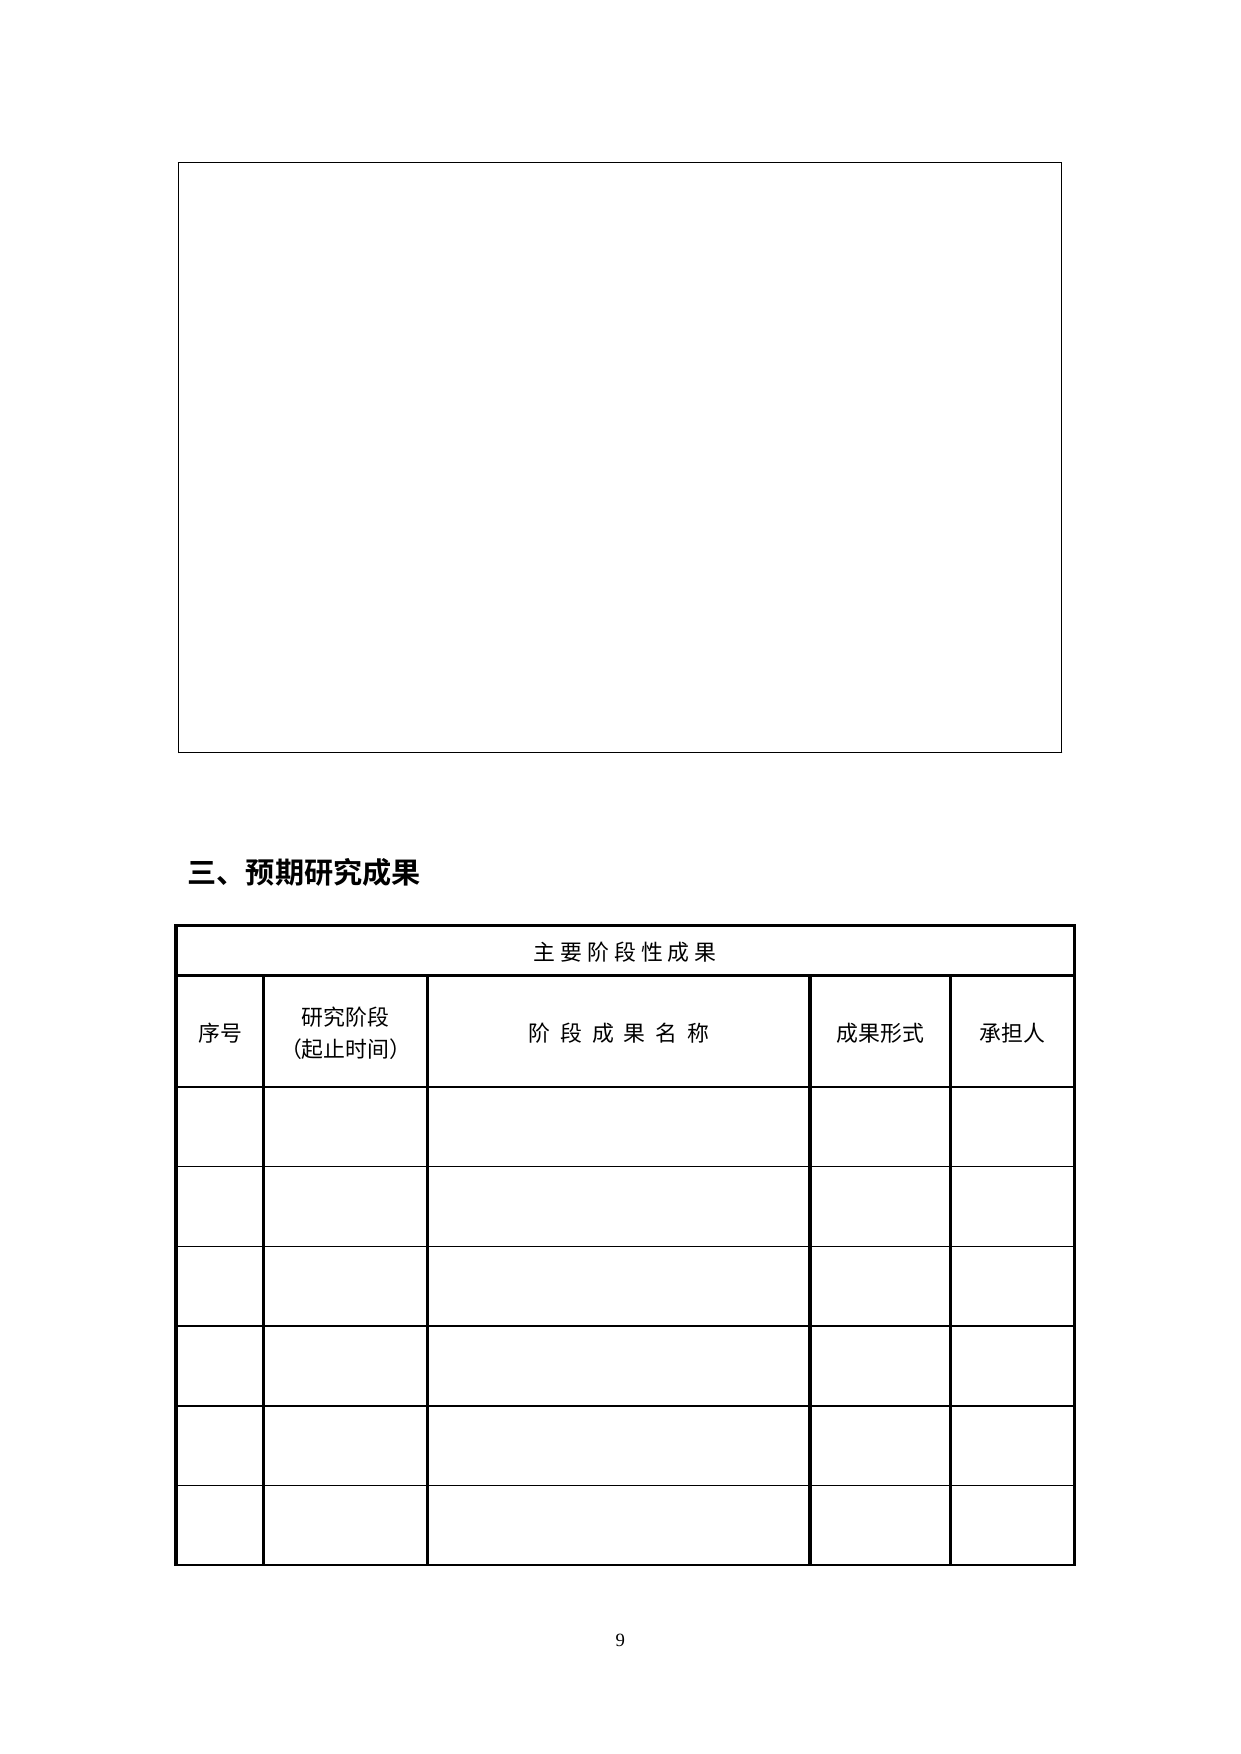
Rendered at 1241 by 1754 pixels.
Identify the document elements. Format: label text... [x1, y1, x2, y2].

table_cell [429, 1486, 808, 1564]
table_cell [265, 1407, 426, 1484]
table_cell [812, 1327, 949, 1405]
table_cell [265, 1167, 426, 1246]
table_cell [952, 1088, 1073, 1166]
table_cell [429, 1088, 808, 1166]
table_cell [265, 1247, 426, 1325]
table_cell [178, 1088, 262, 1166]
table_cell [429, 1327, 808, 1405]
table_cell [429, 1167, 808, 1246]
table_header 主 要 阶 段 性 成 果 [178, 927, 1073, 974]
table_cell [178, 1167, 262, 1246]
table_cell 研究阶段 （起止时间） [265, 977, 426, 1086]
text 三、预期研究成果 [187, 838, 1053, 903]
table_cell [812, 1486, 949, 1564]
table_cell 成果形式 [812, 977, 949, 1086]
table_cell 阶 段 成 果 名 称 [429, 977, 808, 1086]
table_cell [265, 1327, 426, 1405]
table_cell [265, 1486, 426, 1564]
table_cell [429, 1247, 808, 1325]
table_cell [952, 1167, 1073, 1246]
table_cell 序号 [178, 977, 262, 1086]
table_cell [178, 1327, 262, 1405]
table_cell [812, 1247, 949, 1325]
table_cell 承担人 [952, 977, 1073, 1086]
table_cell [178, 1407, 262, 1484]
table_cell [812, 1167, 949, 1246]
table_cell [812, 1407, 949, 1484]
table_cell [429, 1407, 808, 1484]
table_cell [952, 1407, 1073, 1484]
table_cell [812, 1088, 949, 1166]
table_cell [952, 1486, 1073, 1564]
table_cell [178, 1486, 262, 1564]
table_cell [952, 1247, 1073, 1325]
table_cell [178, 1247, 262, 1325]
table_cell [265, 1088, 426, 1166]
table_cell [952, 1327, 1073, 1405]
